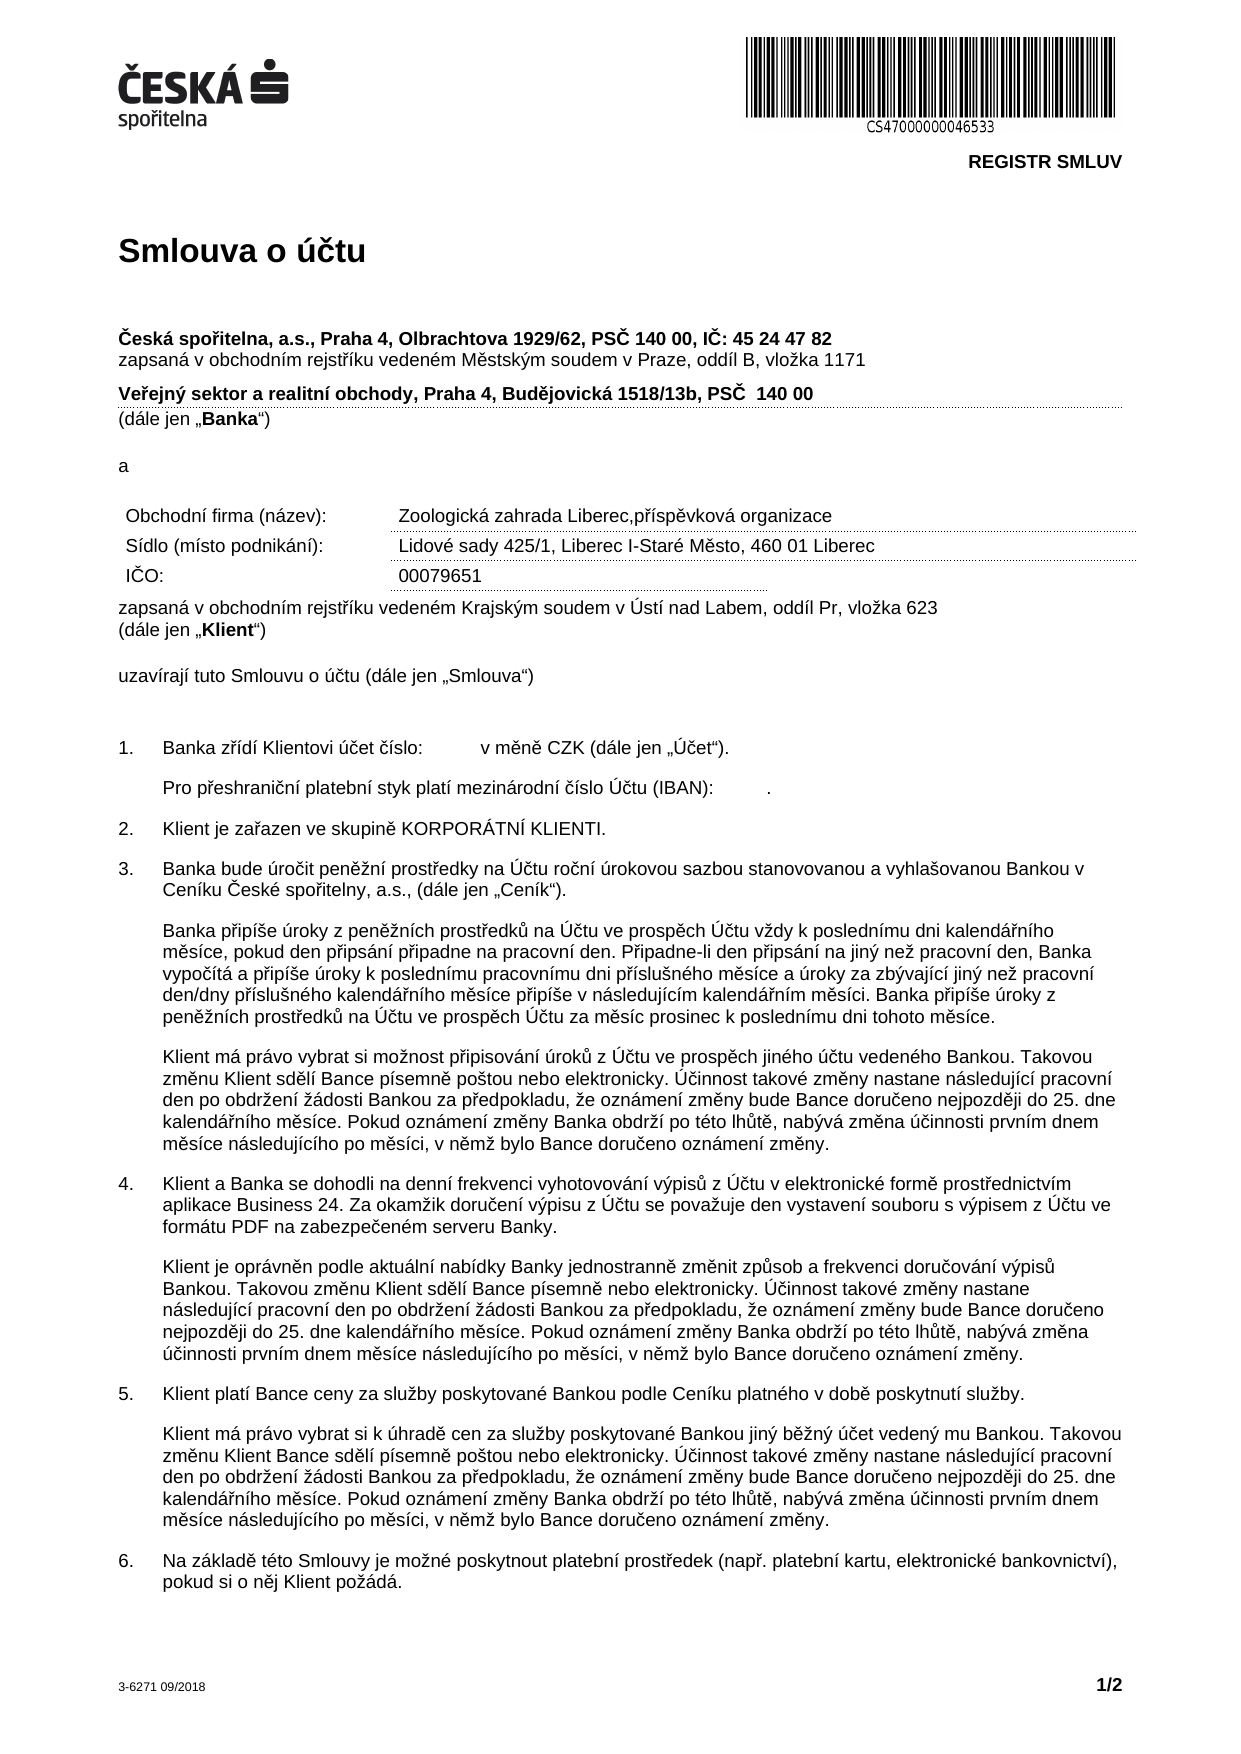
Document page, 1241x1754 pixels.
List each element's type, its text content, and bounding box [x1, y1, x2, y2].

text REGISTR SMLUV [118, 151, 1122, 172]
list Klient je zařazen ve skupině KORPORÁTNÍ KLIENTI. [118, 817, 1122, 839]
table_cell Sídlo (místo podnikání): [118, 531, 391, 560]
table_header Zoologická zahrada Liberec,příspěvková organizace [391, 501, 1138, 531]
picture [118, 59, 289, 130]
list Banka zřídí Klientovi účet číslo: v měně CZK (dále jen „Účet“). [118, 737, 1122, 758]
list Na základě této Smlouvy je možné poskytnout platební prostředek (např. platební kartu, elektronické bankovnictví), pokud si o něj Klient požádá. [118, 1549, 1122, 1593]
text Banka připíše úroky z peněžních prostředků na Účtu ve prospěch Účtu vždy k poslednímu dni kalendářního měsíce, pokud den připsání připadne na pracovní den. Připadne-li den připsání na jiný než pracovní den, Banka vypočítá a připíše úroky k poslednímu pracovnímu dni příslušného měsíce a úroky za zbývající jiný než pracovní den/dny příslušného kalendářního měsíce připíše v následujícím kalendářním měsíci. Banka připíše úroky z peněžních prostředků na Účtu ve prospěch Účtu za měsíc prosinec k poslednímu dni tohoto měsíce. [162, 919, 1122, 1027]
picture [738, 37, 1123, 133]
text Klient má právo vybrat si k úhradě cen za služby poskytované Bankou jiný běžný účet vedený mu Bankou. Takovou změnu Klient Bance sdělí písemně poštou nebo elektronicky. Účinnost takové změny nastane následující pracovní den po obdržení žádosti Bankou za předpokladu, že oznámení změny bude Bance doručeno nejpozději do 25. dne kalendářního měsíce. Pokud oznámení změny Banka obdrží po této lhůtě, nabývá změna účinnosti prvním dnem měsíce následujícího po měsíci, v němž bylo Bance doručeno oznámení změny. [162, 1423, 1122, 1531]
list Klient platí Bance ceny za služby poskytované Bankou podle Ceníku platného v době poskytnutí služby. [118, 1383, 1122, 1404]
text zapsaná v obchodním rejstříku vedeném Krajským soudem v Ústí nad Labem, oddíl Pr, vložka 623 [118, 597, 1122, 619]
table_cell 00079651 [391, 560, 768, 590]
text Klient je oprávněn podle aktuální nabídky Banky jednostranně změnit způsob a frekvenci doručování výpisů Bankou. Takovou změnu Klient sdělí Bance písemně nebo elektronicky. Účinnost takové změny nastane následující pracovní den po obdržení žádosti Bankou za předpokladu, že oznámení změny bude Bance doručeno nejpozději do 25. dne kalendářního měsíce. Pokud oznámení změny Banka obdrží po této lhůtě, nabývá změna účinnosti prvním dnem měsíce následujícího po měsíci, v němž bylo Bance doručeno oznámení změny. [162, 1256, 1122, 1364]
text uzavírají tuto Smlouvu o účtu (dále jen „Smlouva“) [118, 665, 1122, 687]
table_cell Lidové sady 425/1, Liberec I-Staré Město, 460 01 Liberec [391, 531, 1138, 560]
text Veřejný sektor a realitní obchody, Praha 4, Budějovická 1518/13b, PSČ 140 00 [118, 383, 1122, 408]
text Klient má právo vybrat si možnost připisování úroků z Účtu ve prospěch jiného účtu vedeného Bankou. Takovou změnu Klient sdělí Bance písemně poštou nebo elektronicky. Účinnost takové změny nastane následující pracovní den po obdržení žádosti Bankou za předpokladu, že oznámení změny bude Bance doručeno nejpozději do 25. dne kalendářního měsíce. Pokud oznámení změny Banka obdrží po této lhůtě, nabývá změna účinnosti prvním dnem měsíce následujícího po měsíci, v němž bylo Bance doručeno oznámení změny. [162, 1046, 1122, 1154]
table_header Obchodní firma (název): [118, 501, 391, 531]
text a [118, 454, 1122, 476]
text Česká spořitelna, a.s., Praha 4, Olbrachtova 1929/62, PSČ 140 00, IČ: 45 24 47 82 [118, 328, 1122, 349]
list Pro přeshraniční platební styk platí mezinárodní číslo Účtu (IBAN): . [162, 777, 1122, 799]
text zapsaná v obchodním rejstříku vedeném Městským soudem v Praze, oddíl B, vložka 1171 [118, 349, 1122, 371]
text Smlouva o účtu [118, 231, 1122, 269]
list Banka bude úročit peněžní prostředky na Účtu roční úrokovou sazbou stanovovanou a vyhlašovanou Bankou v Ceníku České spořitelny, a.s., (dále jen „Ceník“). [118, 858, 1122, 901]
text (dále jen „Banka“) [118, 408, 1122, 429]
text (dále jen „Klient“) [118, 619, 1122, 640]
table_cell IČO: [118, 560, 391, 590]
list Klient a Banka se dohodli na frekvenci vyhotovování výpisů z Účtu v elektronické formě prostřednictvím aplikace Business 24. Za okamžik doručení výpisu z Účtu se považuje den vystavení souboru s výpisem z Účtu ve formátu PDF na zabezpečeném serveru Banky. [118, 1173, 1122, 1237]
